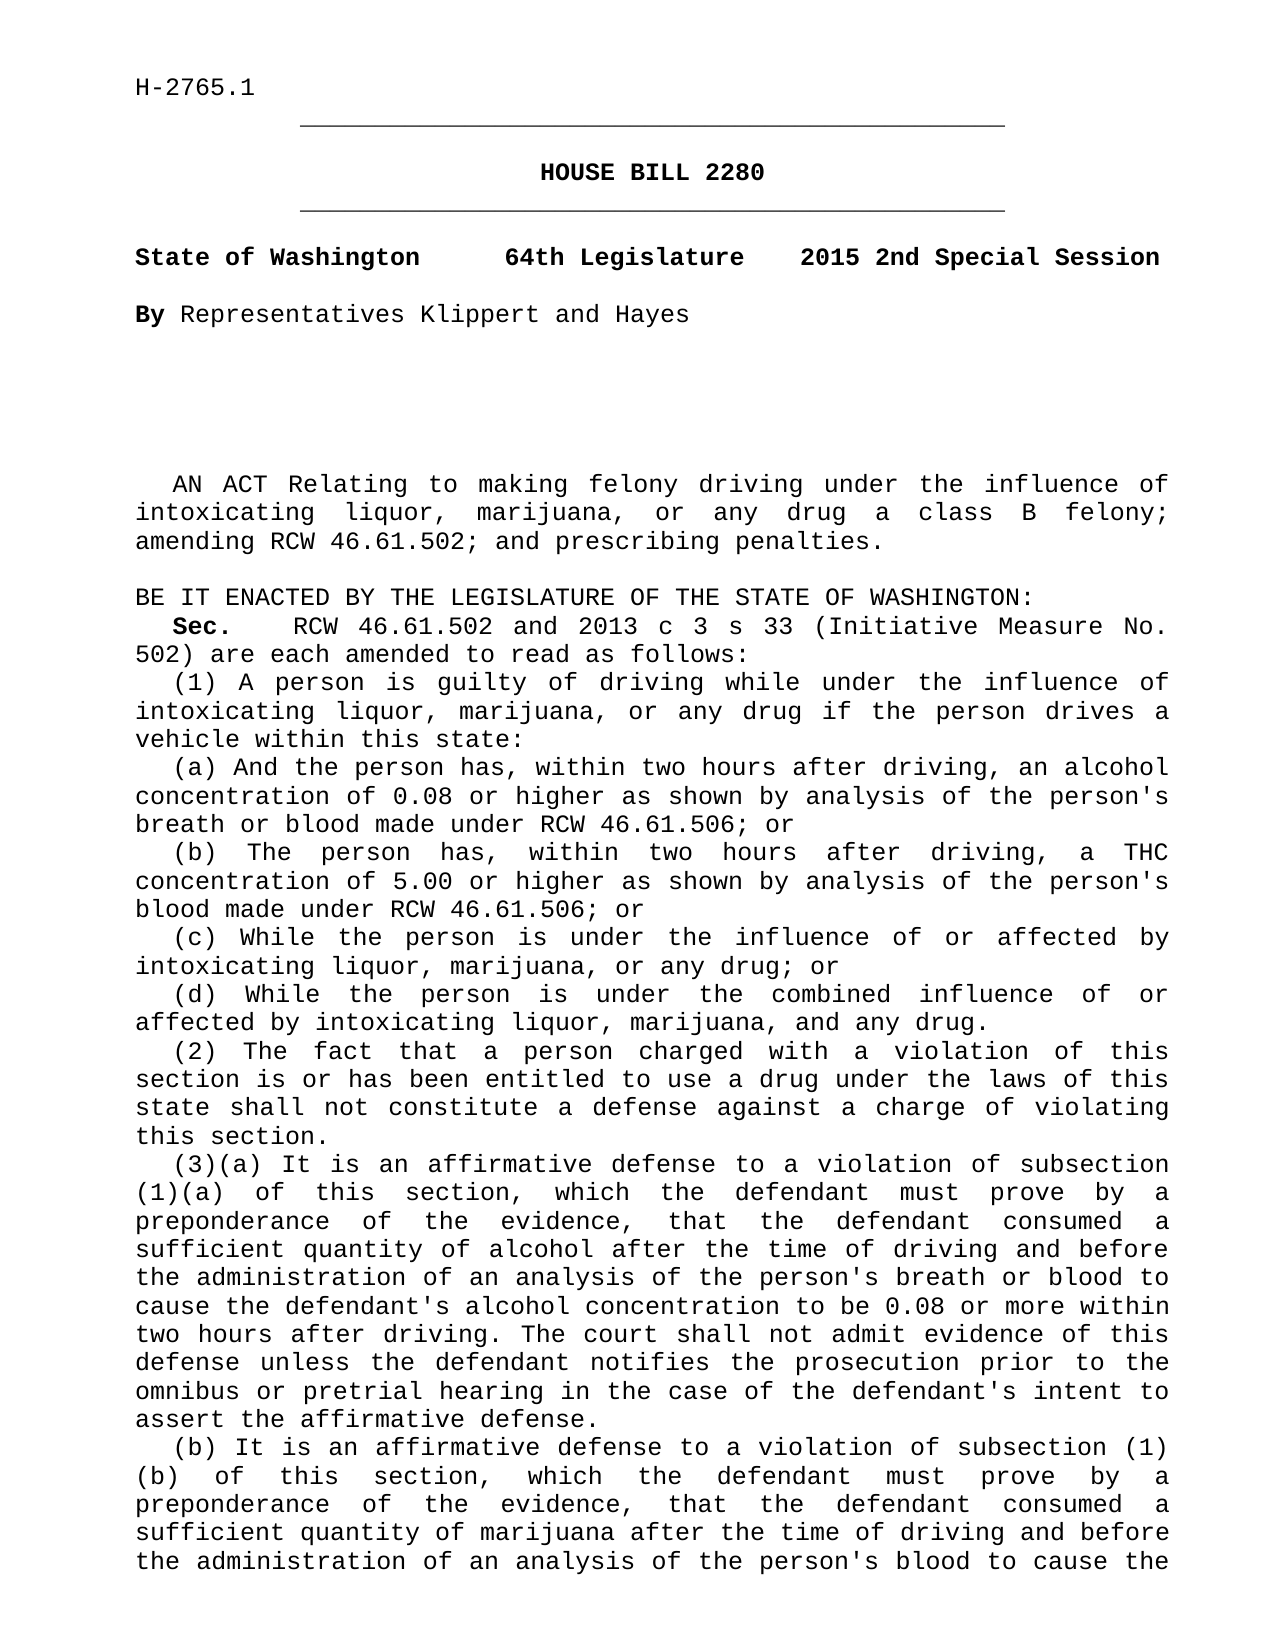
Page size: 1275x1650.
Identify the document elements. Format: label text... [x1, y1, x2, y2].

text BE IT ENACTED BY THE LEGISLATURE OF THE STATE OF WASHINGTON: [135, 585, 1170, 613]
text HOUSE BILL 2280 [135, 160, 1170, 188]
text (3)(a) It is an affirmative defense to a violation of subsection (1)(a) of this section, which the defendant must prove by a preponderance of the evidence, that the defendant consumed a sufficient quantity of alcohol after the time of driving and before the administration of an analysis of the person's breath or blood to cause the defendant's alcohol concentration to be 0.08 or more within two hours after driving. The court shall not admit evidence of this defense unless the defendant notifies the prosecution prior to the omnibus or pretrial hearing in the case of the defendant's intent to assert the affirmative defense. [135, 1152, 1170, 1435]
text _______________________________________________ [135, 188, 1170, 217]
text (d) While the person is under the combined influence of or affected by intoxicating liquor, marijuana, and any drug. [135, 982, 1170, 1038]
text (c) While the person is under the influence of or affected by intoxicating liquor, marijuana, or any drug; or [135, 925, 1170, 982]
text _______________________________________________ [135, 103, 1170, 132]
text Sec. RCW 46.61.502 and 2013 c 3 s 33 (Initiative Measure No. 502) are each amended to read as follows: [135, 613, 1170, 670]
text (b) The person has, within two hours after driving, a THC concentration of 5.00 or higher as shown by analysis of the person's blood made under RCW 46.61.506; or [135, 840, 1170, 925]
text (1) A person is guilty of driving while under the influence of intoxicating liquor, marijuana, or any drug if the person drives a vehicle within this state: [135, 670, 1170, 755]
text AN ACT Relating to making felony driving under the influence of intoxicating liquor, marijuana, or any drug a class B felony; amending RCW 46.61.502; and prescribing penalties. [135, 472, 1170, 557]
text (2) The fact that a person charged with a violation of this section is or has been entitled to use a drug under the laws of this state shall not constitute a defense against a charge of violating this section. [135, 1038, 1170, 1152]
text By Representatives Klippert and Hayes [135, 302, 1170, 330]
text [135, 1435, 1170, 1577]
text (a) And the person has, within two hours after driving, an alcohol concentration of 0.08 or higher as shown by analysis of the person's breath or blood made under RCW 46.61.506; or [135, 755, 1170, 840]
text H-2765.1 [135, 75, 1170, 103]
text State of Washington 64th Legislature 2015 2nd Special Session [135, 245, 1170, 273]
